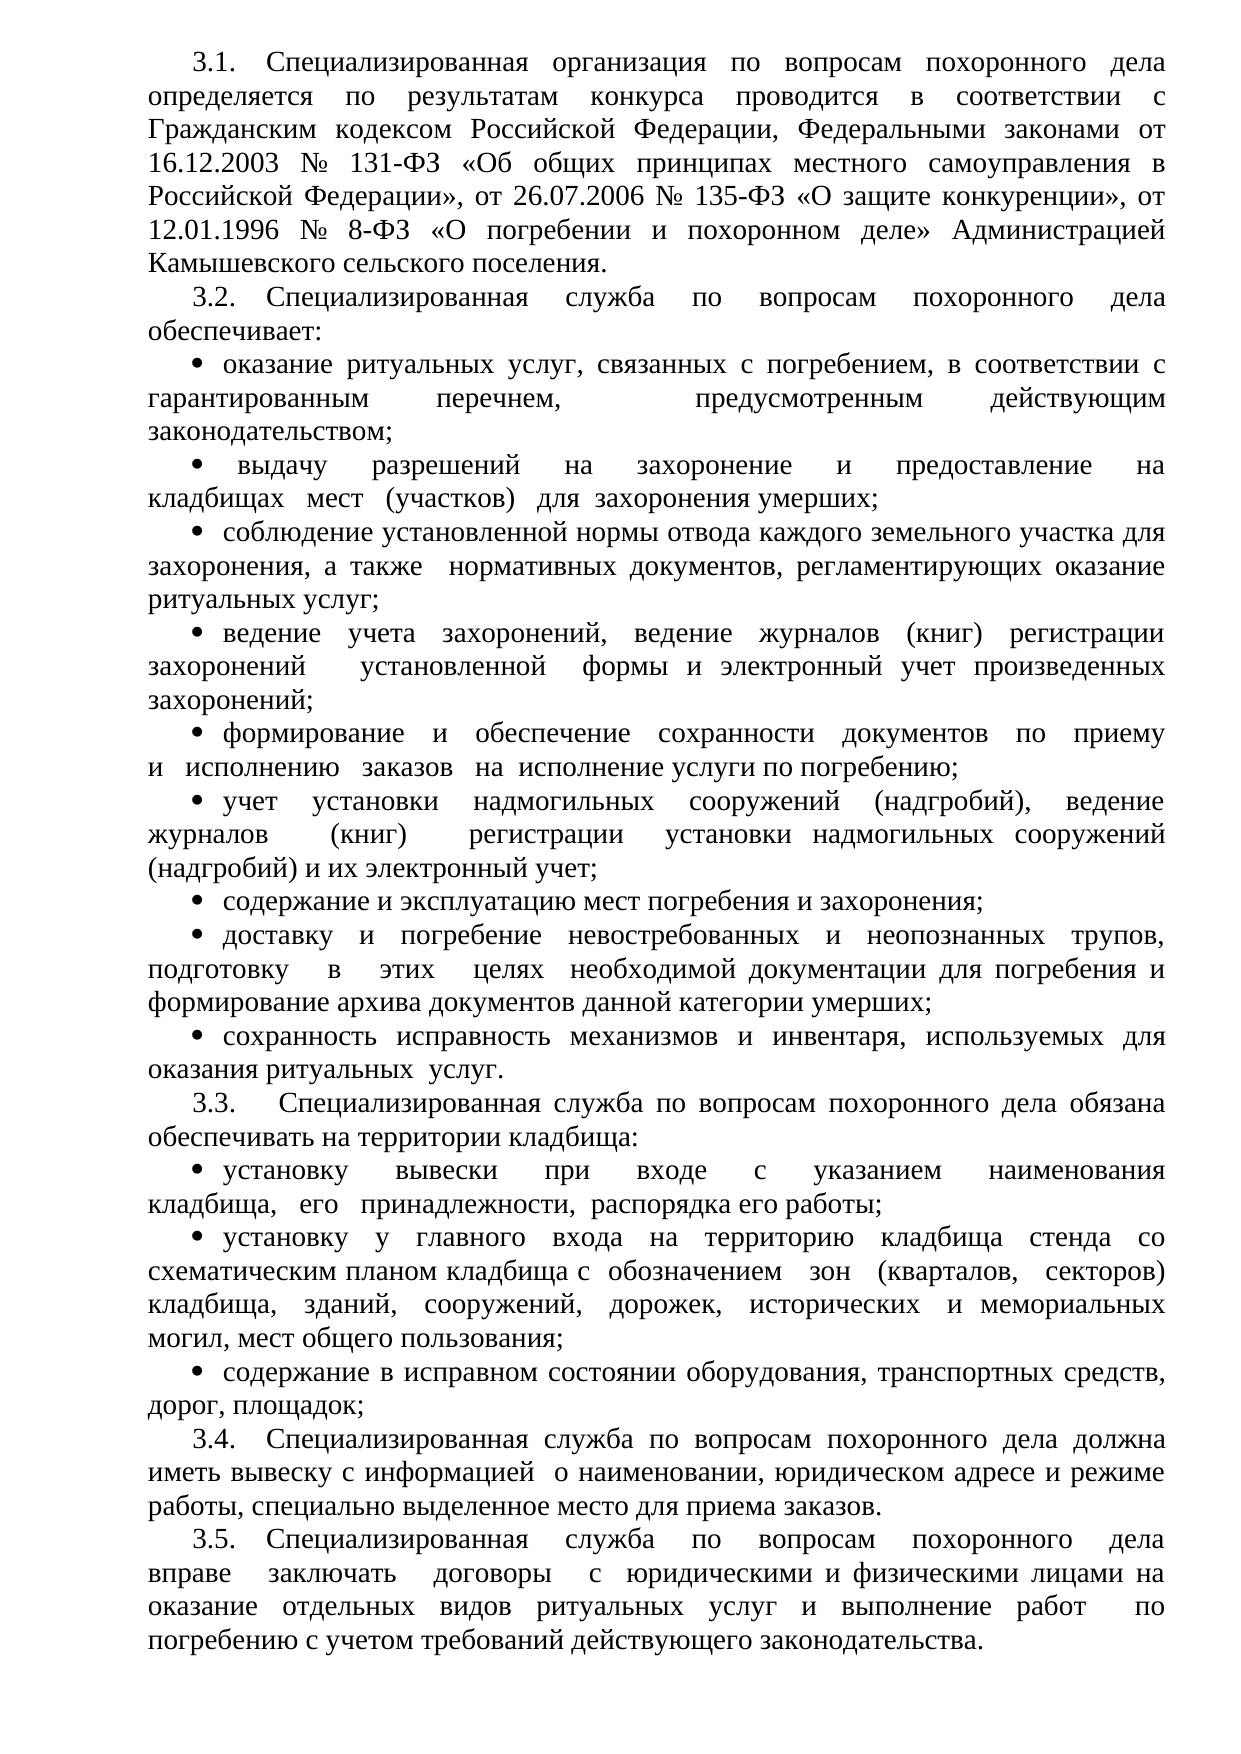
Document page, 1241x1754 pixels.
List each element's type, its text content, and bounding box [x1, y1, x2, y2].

list выдачу разрешений на захоронение и предоставление на кладбищах мест (участков) для захоронения умерших; [148, 447, 1167, 514]
list Специализированная служба по вопросам похоронного дела должна иметь вывеску с информацией о наименовании, юридическом адресе и режиме работы, специально выделенное место для приема заказов. [148, 1421, 1167, 1521]
list Специализированная служба по вопросам похоронного дела вправе заключать договоры с юридическими и физическими лицами на оказание отдельных видов ритуальных услуг и выполнение работ по погребению с учетом требований действующего законодательства. [148, 1521, 1167, 1656]
list ведение учета захоронений, ведение журналов (книг) регистрации захоронений установленной формы и электронный учет произведенных захоронений; [148, 615, 1167, 716]
list Специализированная служба по вопросам похоронного дела обеспечивает: [148, 279, 1167, 346]
list оказание ритуальных услуг, связанных с погребением, в соответствии с гарантированным перечнем, предусмотренным действующим законодательством; [148, 346, 1167, 447]
list учет установки надмогильных сооружений (надгробий), ведение журналов (книг) регистрации установки надмогильных сооружений (надгробий) и их электронный учет; [148, 783, 1167, 883]
list установку у главного входа на территорию кладбища стенда со схематическим планом кладбища с обозначением зон (кварталов, секторов) кладбища, зданий, сооружений, дорожек, исторических и мемориальных могил, мест общего пользования; [148, 1219, 1167, 1354]
list установку вывески при входе с указанием наименования кладбища, его принадлежности, распорядка его работы; [148, 1152, 1167, 1219]
list содержание и эксплуатацию мест погребения и захоронения; [148, 883, 1167, 917]
list доставку и погребение невостребованных и неопознанных трупов, подготовку в этих целях необходимой документации для погребения и формирование архива документов данной категории умерших; [148, 917, 1167, 1018]
list Специализированная организация по вопросам похоронного дела определяется по результатам конкурса проводится в соответствии с Гражданским кодексом Российской Федерации, Федеральными законами от 16.12.2003 № 131-ФЗ «Об общих принципах местного самоуправления в Российской Федерации», от 26.07.2006 № 135-ФЗ «О защите конкуренции», от 12.01.1996 № 8-ФЗ «О погребении и похоронном деле» Администрацией Камышевского сельского поселения. [148, 44, 1167, 279]
list Специализированная служба по вопросам похоронного дела обязана обеспечивать на территории кладбища: [148, 1085, 1167, 1152]
list сохранность исправность механизмов и инвентаря, используемых для оказания ритуальных услуг. [148, 1018, 1167, 1085]
list формирование и обеспечение сохранности документов по приему и исполнению заказов на исполнение услуги по погребению; [148, 716, 1167, 783]
list соблюдение установленной нормы отвода каждого земельного участка для захоронения, а также нормативных документов, регламентирующих оказание ритуальных услуг; [148, 514, 1167, 615]
list содержание в исправном состоянии оборудования, транспортных средств, дорог, площадок; [148, 1354, 1167, 1421]
